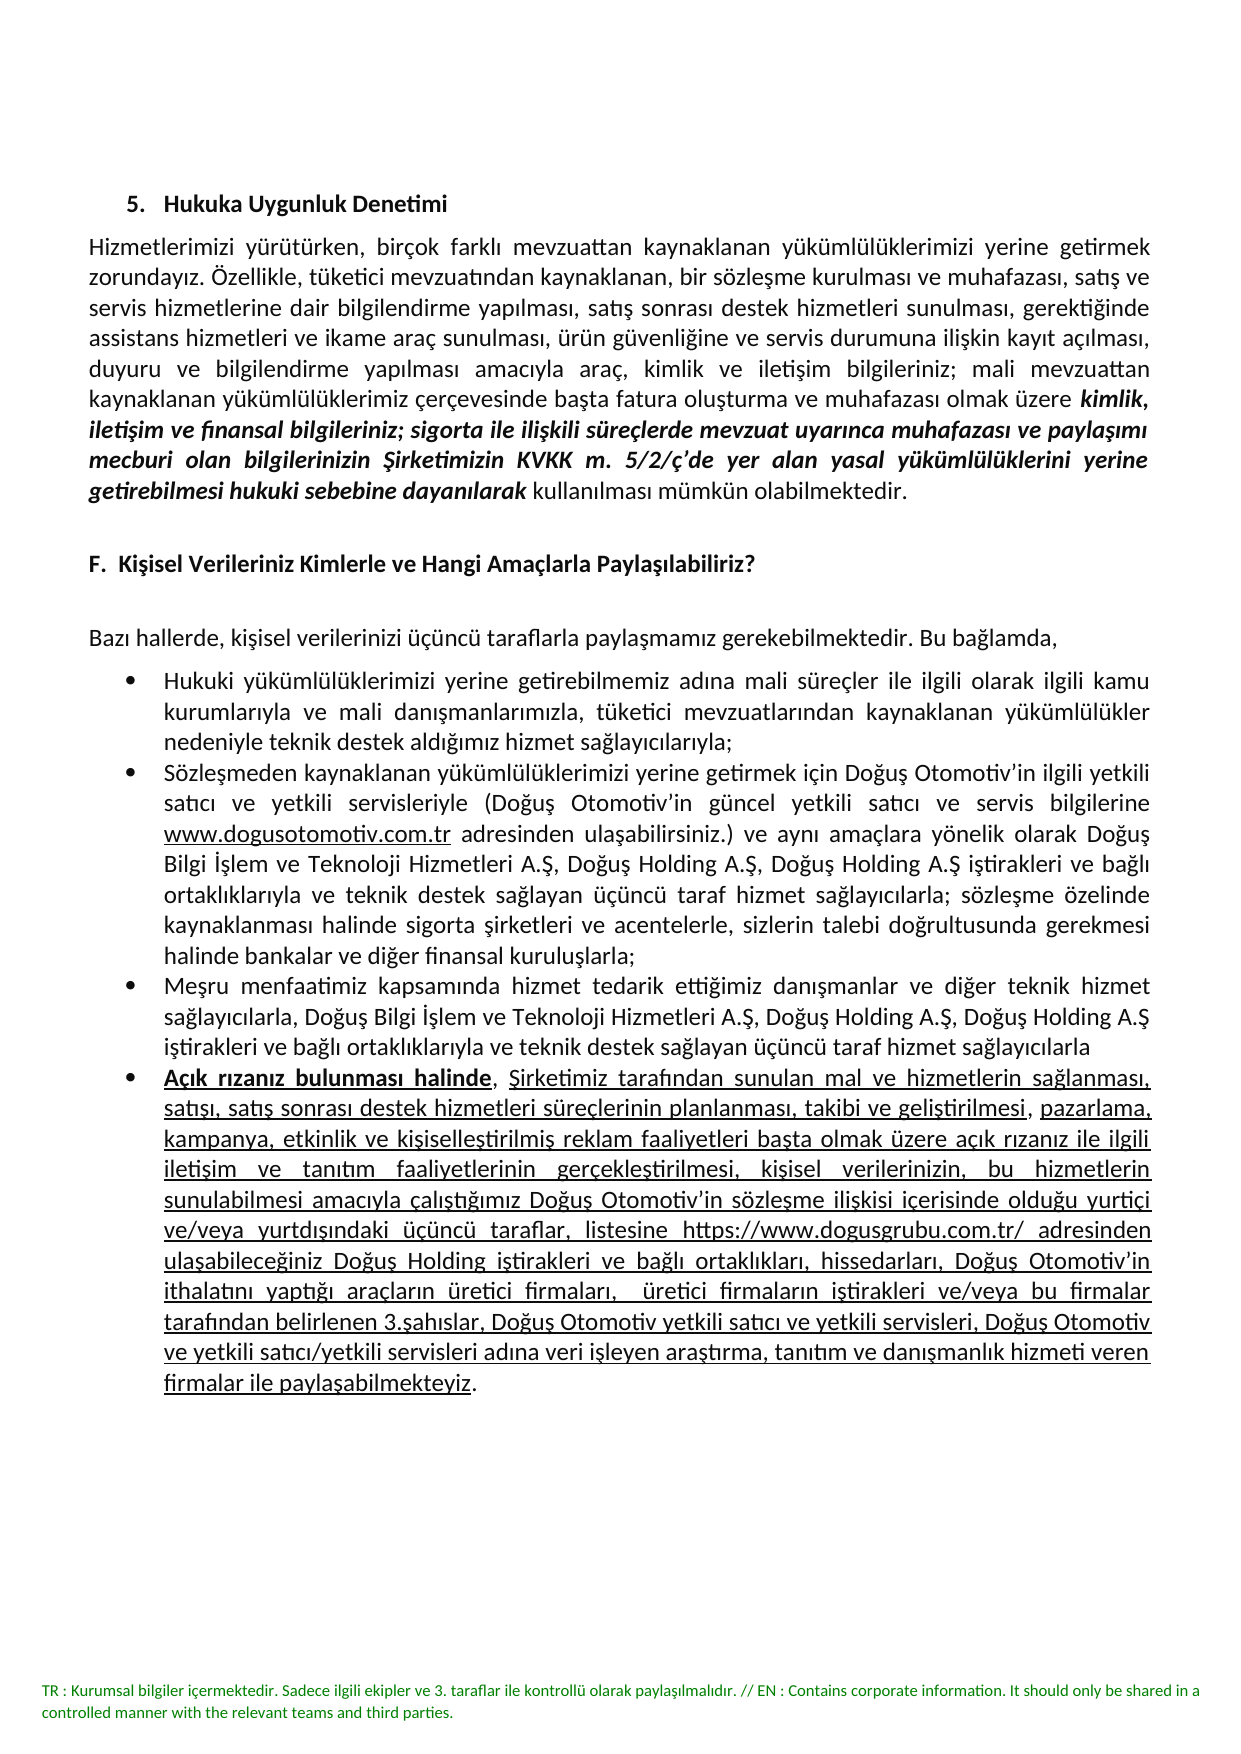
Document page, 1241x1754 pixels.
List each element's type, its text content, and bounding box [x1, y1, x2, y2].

list Açık rızanız bulunması halinde, Şirketimiz tarafından sunulan mal ve hizmetlerin sağlanması, satışı, satış sonrası destek hizmetleri süreçlerinin planlanması, takibi ve geliştirilmesi, pazarlama, kampanya, etkinlik ve kişiselleştirilmiş reklam faaliyetleri başta olmak üzere açık rızanız ile ilgili iletişim ve tanıtım faaliyetlerinin gerçekleştirilmesi, kişisel verilerinizin, bu hizmetlerin sunulabilmesi amacıyla çalıştığımız Doğuş Otomotiv’in sözleşme ilişkisi içerisinde olduğu yurtiçi ve/veya yurtdışındaki üçüncü taraflar, listesine https://www.dogusgrubu.com.tr/ adresinden ulaşabileceğiniz Doğuş Holding iştirakleri ve bağlı ortaklıkları, hissedarları, Doğuş Otomotiv’in ithalatını yaptığı araçların üretici firmaları, üretici firmaların iştirakleri ve/veya bu firmalar tarafından belirlenen 3.şahıslar, Doğuş Otomotiv yetkili satıcı ve yetkili servisleri, Doğuş Otomotiv ve yetkili satıcı/yetkili servisleri adına veri işleyen araştırma, tanıtım ve danışmanlık hizmeti veren firmalar ile paylaşabilmekteyiz. [126, 1062, 1152, 1398]
list Hukuki yükümlülüklerimizi yerine getirebilmemiz adına mali süreçler ile ilgili olarak ilgili kamu kurumlarıyla ve mali danışmanlarımızla, tüketici mevzuatlarından kaynaklanan yükümlülükler nedeniyle teknik destek aldığımız hizmet sağlayıcılarıyla; [126, 665, 1152, 757]
list Kişisel Verileriniz Kimlerle ve Hangi Amaçlarla Paylaşılabiliriz? [89, 548, 1152, 579]
list Hukuka Uygunluk Denetimi [126, 188, 1152, 218]
text Bazı hallerde, kişisel verilerinizi üçüncü taraflarla paylaşmamız gerekebilmektedir. Bu bağlamda, [89, 622, 1152, 653]
list Meşru menfaatimiz kapsamında hizmet tedarik ettiğimiz danışmanlar ve diğer teknik hizmet sağlayıcılarla, Doğuş Bilgi İşlem ve Teknoloji Hizmetleri A.Ş, Doğuş Holding A.Ş, Doğuş Holding A.Ş iştirakleri ve bağlı ortaklıklarıyla ve teknik destek sağlayan üçüncü taraf hizmet sağlayıcılarla [126, 970, 1152, 1062]
list Sözleşmeden kaynaklanan yükümlülüklerimizi yerine getirmek için Doğuş Otomotiv’in ilgili yetkili satıcı ve yetkili servisleriyle (Doğuş Otomotiv’in güncel yetkili satıcı ve servis bilgilerine www.dogusotomotiv.com.tr adresinden ulaşabilirsiniz.) ve aynı amaçlara yönelik olarak Doğuş Bilgi İşlem ve Teknoloji Hizmetleri A.Ş, Doğuş Holding A.Ş, Doğuş Holding A.Ş iştirakleri ve bağlı ortaklıklarıyla ve teknik destek sağlayan üçüncü taraf hizmet sağlayıcılarla; sözleşme özelinde kaynaklanması halinde sigorta şirketleri ve acentelerle, sizlerin talebi doğrultusunda gerekmesi halinde bankalar ve diğer finansal kuruluşlarla; [126, 757, 1152, 970]
text Hizmetlerimizi yürütürken, birçok farklı mevzuattan kaynaklanan yükümlülüklerimizi yerine getirmek zorundayız. Özellikle, tüketici mevzuatından kaynaklanan, bir sözleşme kurulması ve muhafazası, satış ve servis hizmetlerine dair bilgilendirme yapılması, satış sonrası destek hizmetleri sunulması, gerektiğinde assistans hizmetleri ve ikame araç sunulması, ürün güvenliğine ve servis durumuna ilişkin kayıt açılması, duyuru ve bilgilendirme yapılması amacıyla araç, kimlik ve iletişim bilgileriniz; mali mevzuattan kaynaklanan yükümlülüklerimiz çerçevesinde başta fatura oluşturma ve muhafazası olmak üzere kimlik, iletişim ve finansal bilgileriniz; sigorta ile ilişkili süreçlerde mevzuat uyarınca muhafazası ve paylaşımı mecburi olan bilgilerinizin Şirketimizin KVKK m. 5/2/ç’de yer alan yasal yükümlülüklerini yerine getirebilmesi hukuki sebebine dayanılarak kullanılması mümkün olabilmektedir. [89, 231, 1152, 506]
